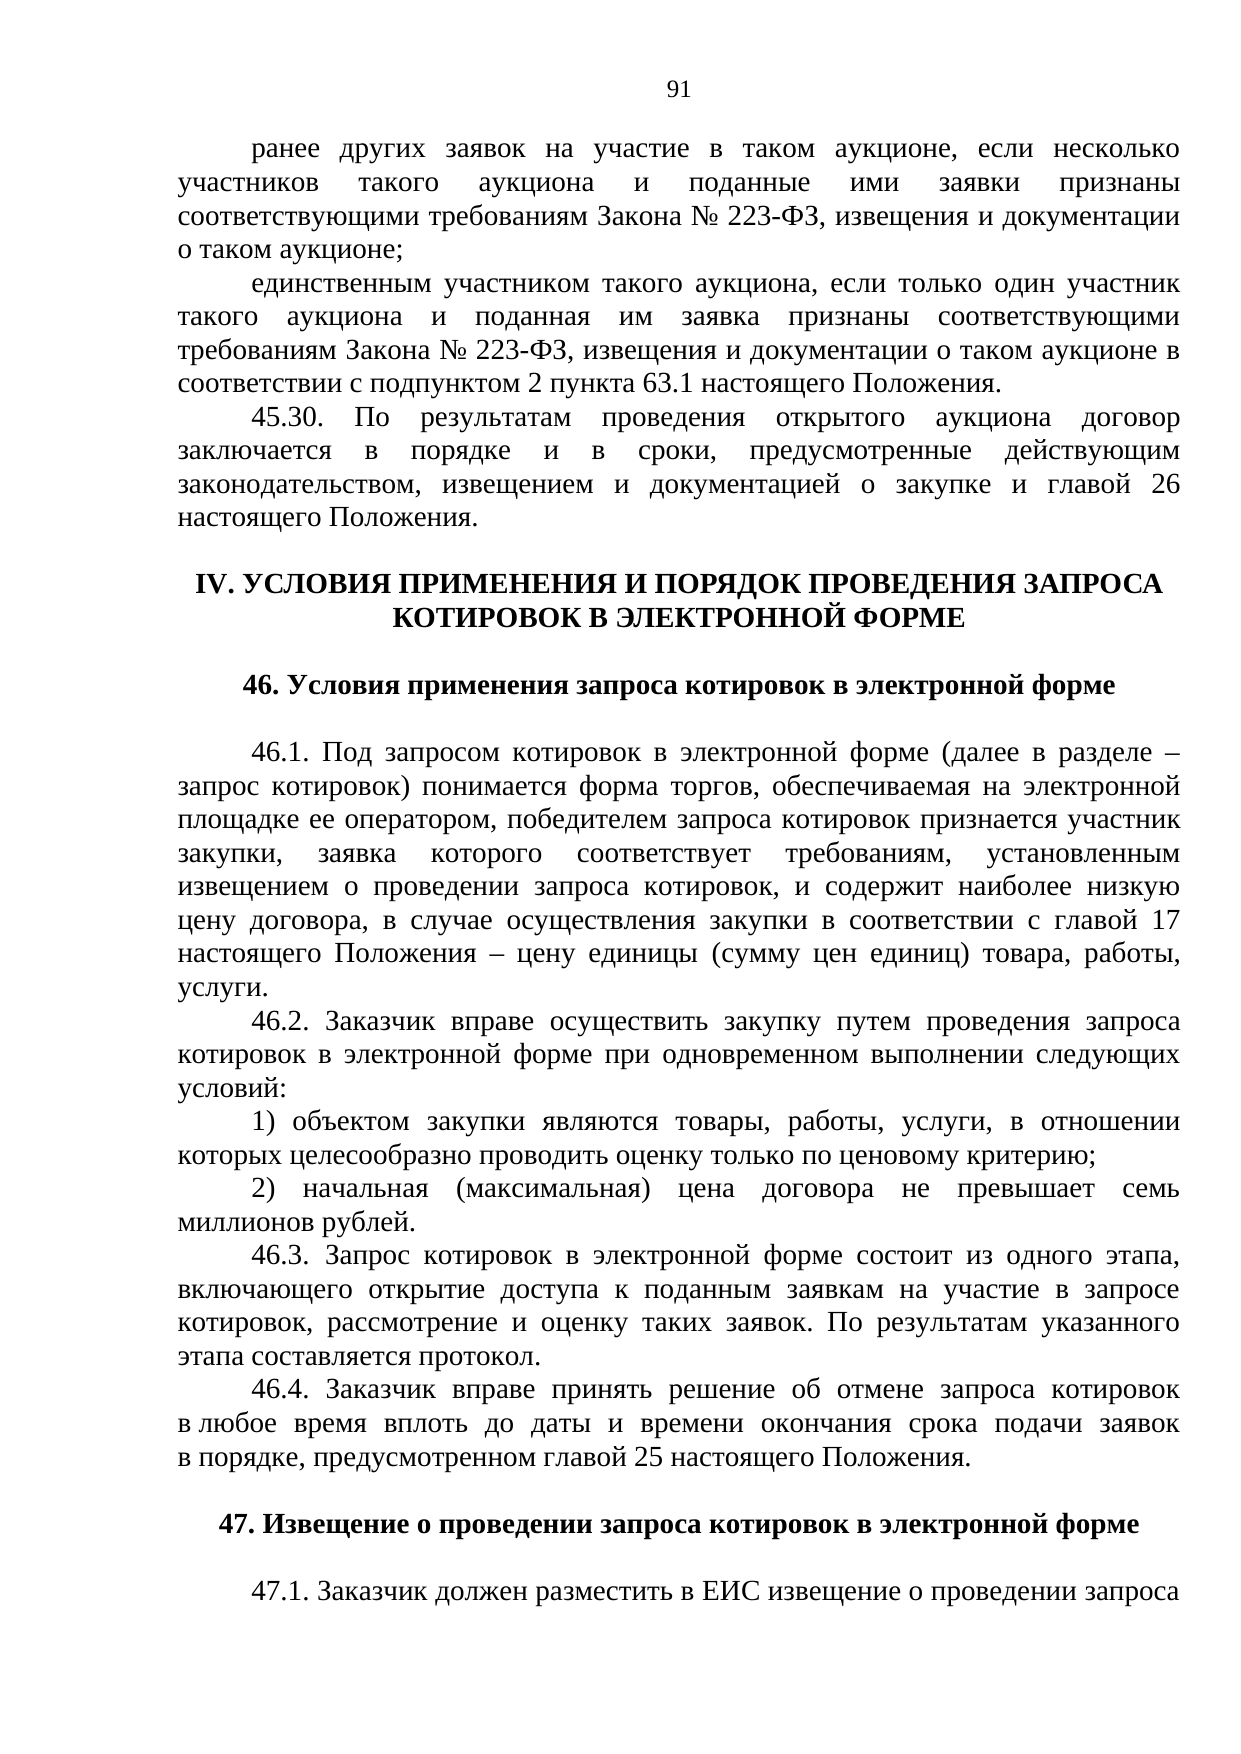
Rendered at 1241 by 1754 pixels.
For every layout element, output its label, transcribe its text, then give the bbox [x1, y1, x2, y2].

text IV. УСЛОВИЯ ПРИМЕНЕНИЯ И ПОРЯДОК ПРОВЕДЕНИЯ ЗАПРОСА КОТИРОВОК В ЭЛЕКТРОННОЙ ФОРМЕ [177, 567, 1181, 634]
text 46.1. Под запросом котировок в электронной форме (далее в разделе – запрос котировок) понимается форма торгов, обеспечиваемая на электронной площадке ее оператором, победителем запроса котировок признается участник закупки, заявка которого соответствует требованиям, установленным извещением о проведении запроса котировок, и содержит наиболее низкую цену договора, в случае осуществления закупки в соответствии с главой 17 настоящего Положения – цену единицы (сумму цен единиц) товара, работы, услуги. [177, 734, 1181, 1003]
text ранее других заявок на участие в таком аукционе, если несколько участников такого аукциона и поданные ими заявки признаны соответствующими требованиям Закона № 223-ФЗ, извещения и документации о таком аукционе; [177, 131, 1181, 265]
text 46.4. Заказчик вправе принять решение об отмене запроса котировок в любое время вплоть до даты и времени окончания срока подачи заявок в порядке, предусмотренном главой 25 настоящего Положения. [177, 1372, 1181, 1472]
text 46.3. Запрос котировок в электронной форме состоит из одного этапа, включающего открытие доступа к поданным заявкам на участие в запросе котировок, рассмотрение и оценку таких заявок. По результатам указанного этапа составляется протокол. [177, 1237, 1181, 1372]
text 1) объектом закупки являются товары, работы, услуги, в отношении которых целесообразно проводить оценку только по ценовому критерию; [177, 1103, 1181, 1170]
text 47. Извещение о проведении запроса котировок в электронной форме [177, 1506, 1181, 1539]
text 46.2. Заказчик вправе осуществить закупку путем проведения запроса котировок в электронной форме при одновременном выполнении следующих условий: [177, 1003, 1181, 1103]
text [177, 1573, 1181, 1606]
text единственным участником такого аукциона, если только один участник такого аукциона и поданная им заявка признаны соответствующими требованиям Закона № 223-ФЗ, извещения и документации о таком аукционе в соответствии с подпунктом 2 пункта 63.1 настоящего Положения. [177, 265, 1181, 399]
text 2) начальная (максимальная) цена договора не превышает семь миллионов рублей. [177, 1170, 1181, 1237]
text 45.30. По результатам проведения открытого аукциона договор заключается в порядке и в сроки, предусмотренные действующим законодательством, извещением и документацией о закупке и главой 26 настоящего Положения. [177, 399, 1181, 533]
text 46. Условия применения запроса котировок в электронной форме [177, 667, 1181, 701]
